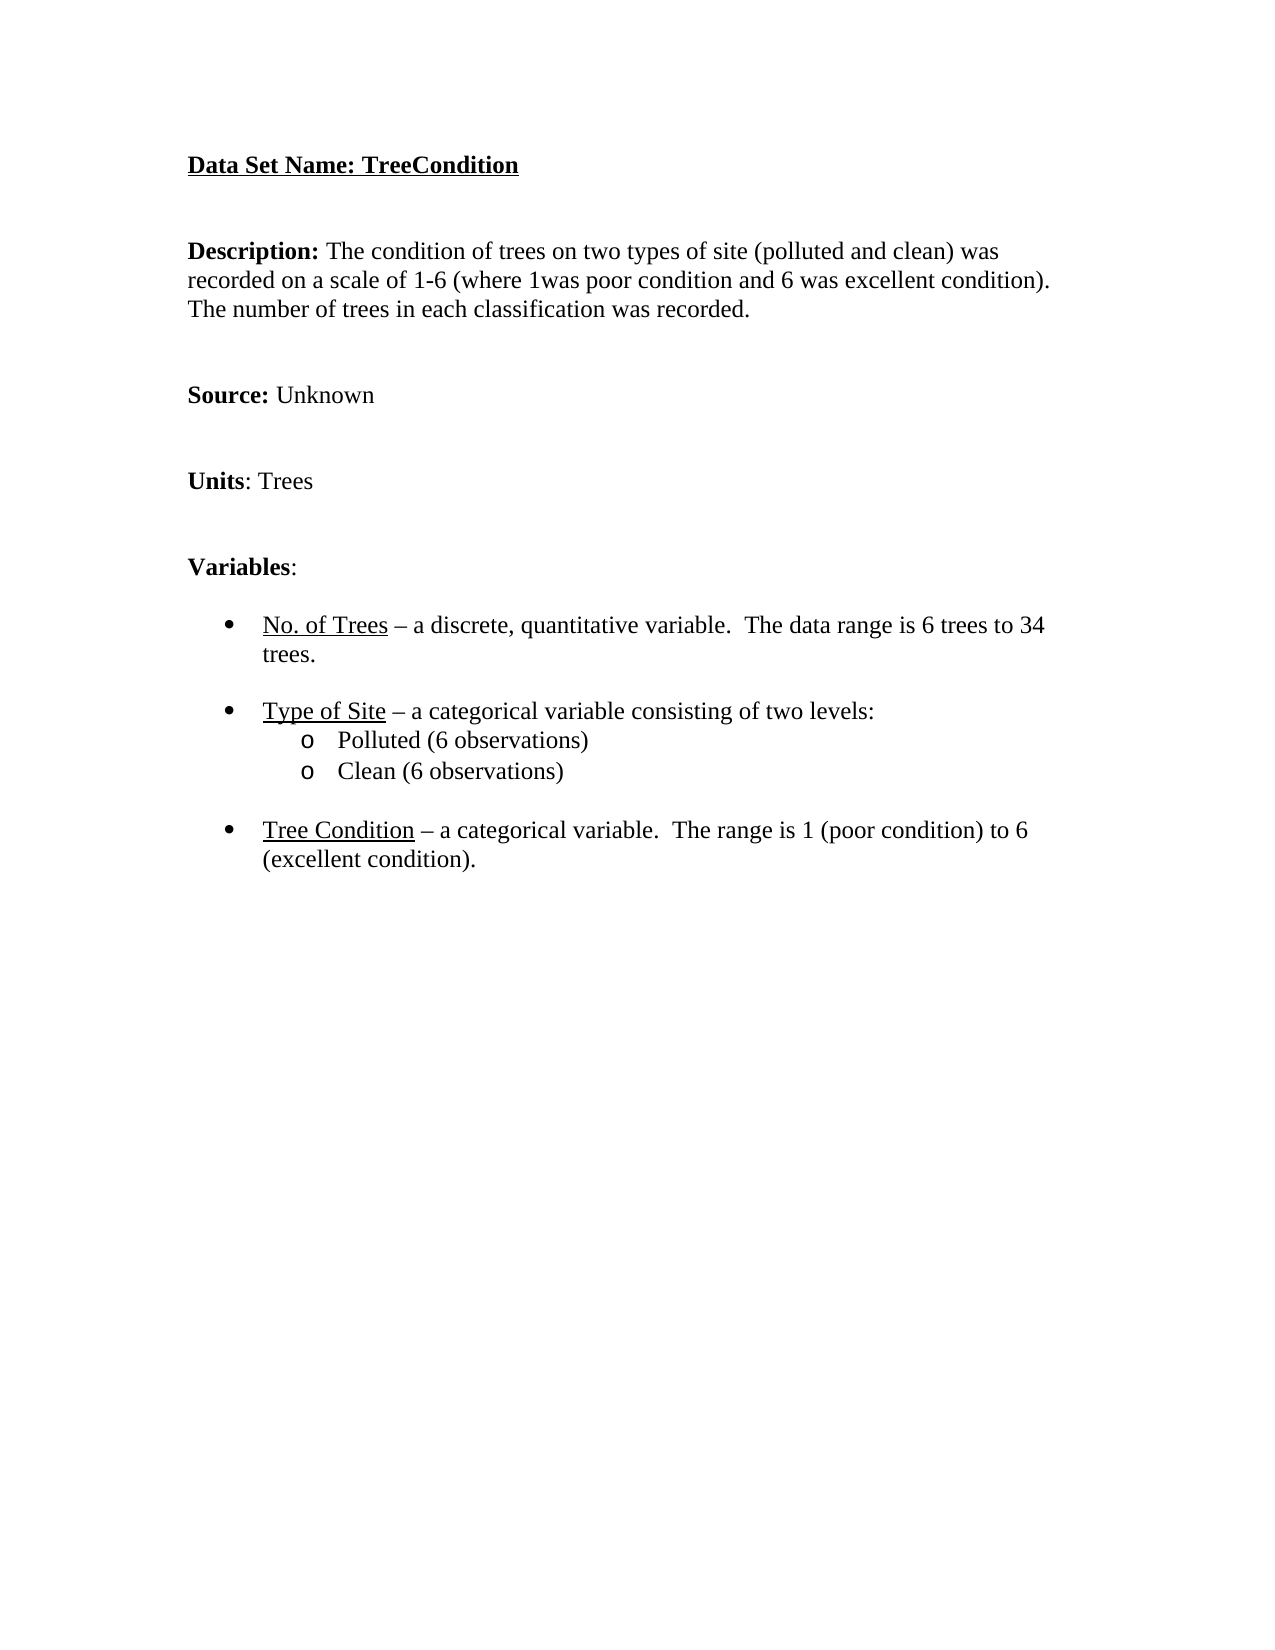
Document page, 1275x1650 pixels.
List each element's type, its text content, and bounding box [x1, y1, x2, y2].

list Type of Site – a categorical variable consisting of two levels: [225, 696, 1087, 725]
text Data Set Name: TreeCondition [187, 150, 1087, 179]
text Description: The condition of trees on two types of site (polluted and clean) was recorded on a scale of 1-6 (where 1was poor condition and 6 was excellent condition). The number of trees in each classification was recorded. [187, 236, 1087, 322]
text Variables: [187, 552, 1087, 581]
list Tree Condition – a categorical variable. The range is 1 (poor condition) to 6 (excellent condition). [225, 815, 1087, 873]
list Polluted (6 observations) [300, 725, 1087, 756]
list Clean (6 observations) [300, 756, 1087, 787]
text Source: Unknown [187, 380, 1087, 409]
text Units: Trees [187, 466, 1087, 495]
list No. of Trees – a discrete, quantitative variable. The data range is 6 trees to 34 trees. [225, 610, 1087, 667]
